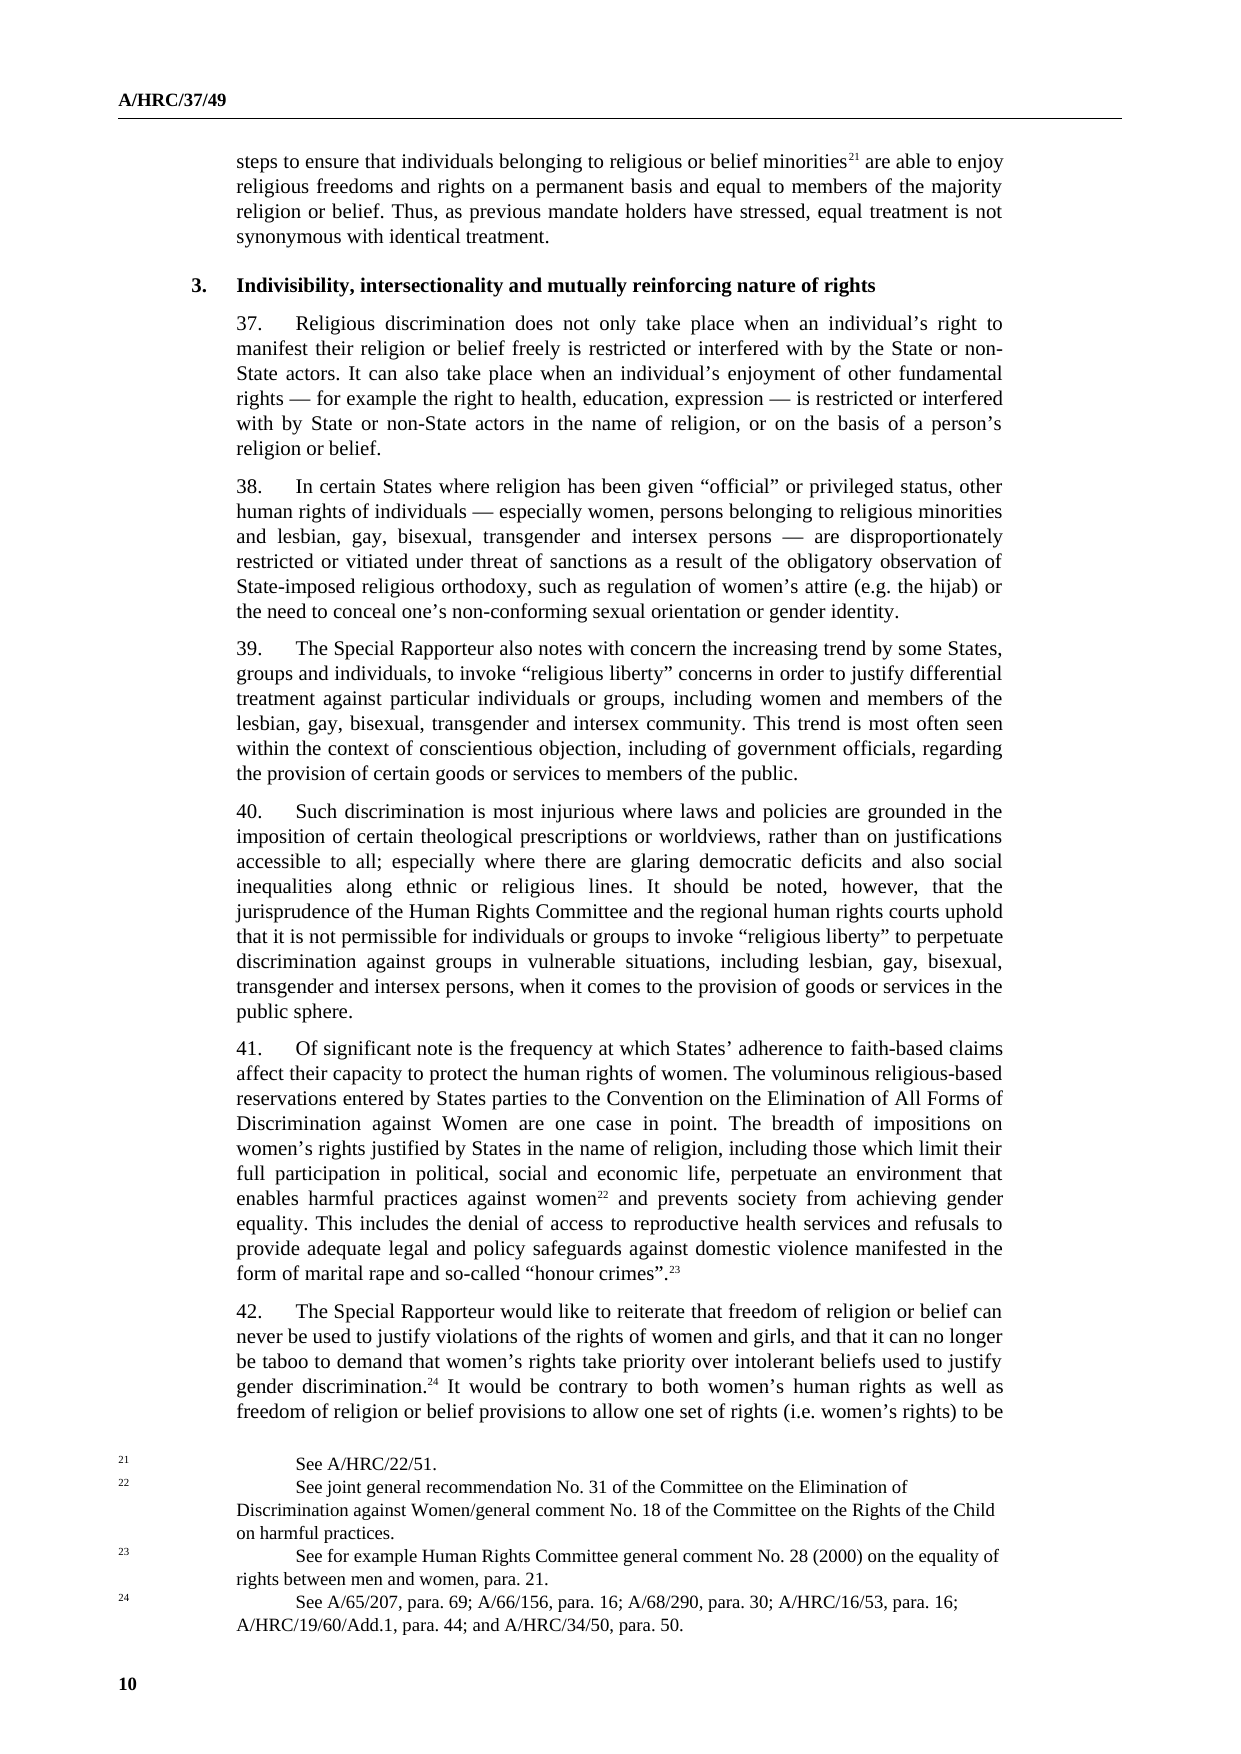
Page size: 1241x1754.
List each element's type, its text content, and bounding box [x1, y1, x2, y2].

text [236, 1298, 1004, 1423]
text 38. In certain States where religion has been given “official” or privileged status, other human rights of individuals — especially women, persons belonging to religious minorities and lesbian, gay, bisexual, transgender and intersex persons — are disproportionately restricted or vitiated under threat of sanctions as a result of the obligatory observation of State-imposed religious orthodoxy, such as regulation of women’s attire (e.g. the hijab) or the need to conceal one’s non-conforming sexual orientation or gender identity. [236, 473, 1004, 623]
text 40. Such discrimination is most injurious where laws and policies are grounded in the imposition of certain theological prescriptions or worldviews, rather than on justifications accessible to all; especially where there are glaring democratic deficits and also social inequalities along ethnic or religious lines. It should be noted, however, that the jurisprudence of the Human Rights Committee and the regional human rights courts uphold that it is not permissible for individuals or groups to invoke “religious liberty” to perpetuate discrimination against groups in vulnerable situations, including lesbian, gay, bisexual, transgender and intersex persons, when it comes to the provision of goods or services in the public sphere. [236, 798, 1004, 1023]
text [236, 148, 1004, 248]
text 39. The Special Rapporteur also notes with concern the increasing trend by some States, groups and individuals, to invoke “religious liberty” concerns in order to justify differential treatment against particular individuals or groups, including women and members of the lesbian, gay, bisexual, transgender and intersex community. This trend is most often seen within the context of conscientious objection, including of government officials, regarding the provision of certain goods or services to members of the public. [236, 635, 1004, 785]
text 41. Of significant note is the frequency at which States’ adherence to faith-based claims affect their capacity to protect the human rights of women. The voluminous religious-based reservations entered by States parties to the Convention on the Elimination of All Forms of Discrimination against Women are one case in point. The breadth of impositions on women’s rights justified by States in the name of religion, including those which limit their full participation in political, social and economic life, perpetuate an environment that enables harmful practices against women and prevents society from achieving gender equality. This includes the denial of access to reproductive health services and refusals to provide adequate legal and policy safeguards against domestic violence manifested in the form of marital rape and so-called “honour crimes”. [236, 1035, 1004, 1285]
text 37. Religious discrimination does not only take place when an individual’s right to manifest their religion or belief freely is restricted or interfered with by the State or non-State actors. It can also take place when an individual’s enjoyment of other fundamental rights — for example the right to health, education, expression — is restricted or interfered with by State or non-State actors in the name of religion, or on the basis of a person’s religion or belief. [236, 310, 1004, 460]
text 3. Indivisibility, intersectionality and mutually reinforcing nature of rights [118, 273, 1004, 298]
